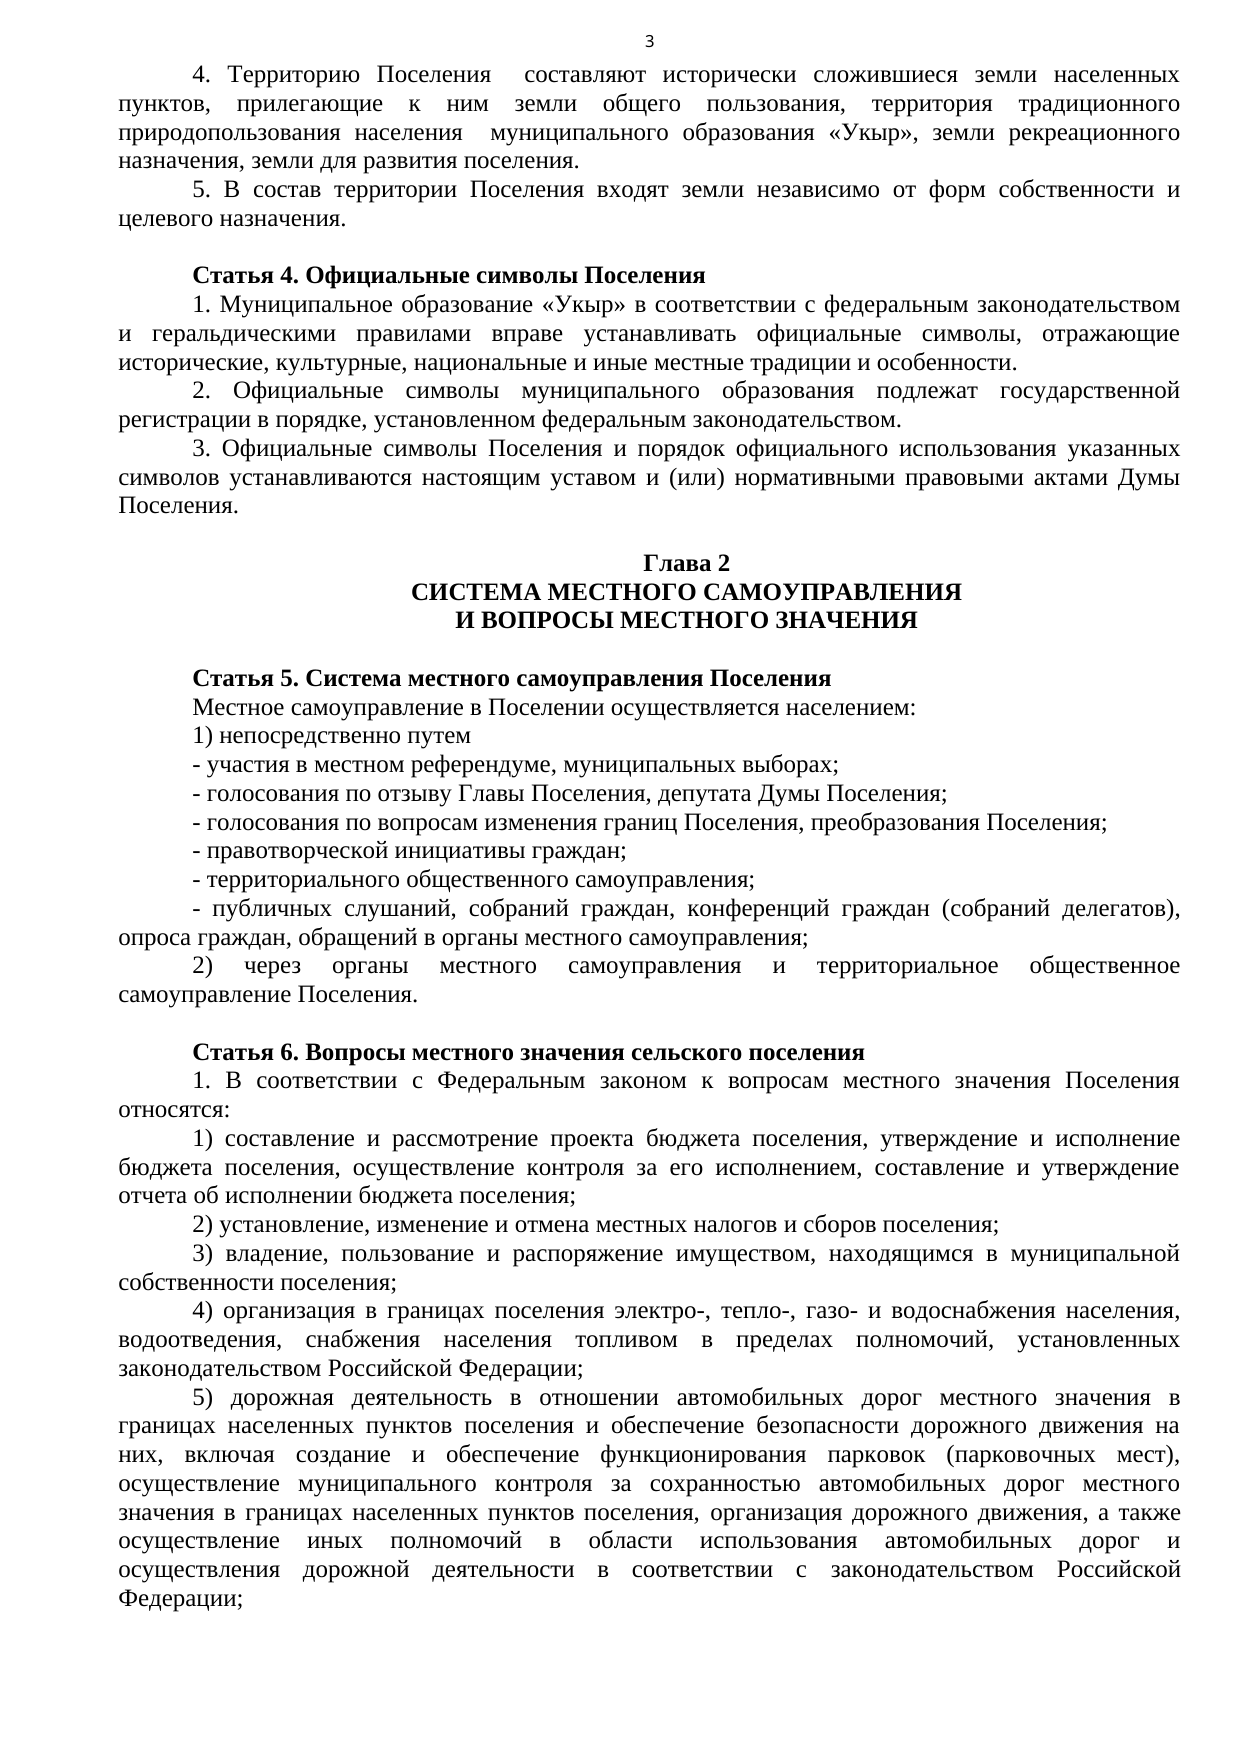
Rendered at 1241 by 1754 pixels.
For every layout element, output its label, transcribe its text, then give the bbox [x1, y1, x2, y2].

text Местное самоуправление в Поселении осуществляется населением: [118, 692, 1181, 720]
text 4) организация в границах поселения электро-, тепло-, газо- и водоснабжения населения, водоотведения, снабжения населения топливом в пределах полномочий, установленных законодательством Российской Федерации; [118, 1295, 1181, 1382]
text 2. Официальные символы муниципального образования подлежат государственной регистрации в порядке, установленном федеральным законодательством. [118, 375, 1181, 433]
text Статья 4. Официальные символы Поселения [118, 260, 1181, 289]
text 3) владение, пользование и распоряжение имуществом, находящимся в муниципальной собственности поселения; [118, 1238, 1181, 1295]
text Статья 6. Вопросы местного значения сельского поселения [118, 1037, 1181, 1065]
text 1) составление и рассмотрение проекта бюджета поселения, утверждение и исполнение бюджета поселения, осуществление контроля за его исполнением, составление и утверждение отчета об исполнении бюджета поселения; [118, 1123, 1181, 1209]
text - территориального общественного самоуправления; [118, 864, 1181, 893]
text 5. В состав территории Поселения входят земли независимо от форм собственности и целевого назначения. [118, 174, 1181, 232]
text 3. Официальные символы Поселения и порядок официального использования указанных символов устанавливаются настоящим уставом и (или) нормативными правовыми актами Думы Поселения. [118, 433, 1181, 519]
text - публичных слушаний, собраний граждан, конференций граждан (собраний делегатов), опроса граждан, обращений в органы местного самоуправления; [118, 893, 1181, 950]
text Статья 5. Система местного самоуправления Поселения [118, 663, 1181, 692]
text 5) дорожная деятельность в отношении автомобильных дорог местного значения в границах населенных пунктов поселения и обеспечение безопасности дорожного движения на них, включая создание и обеспечение функционирования парковок (парковочных мест), осуществление муниципального контроля за сохранностью автомобильных дорог местного значения в границах населенных пунктов поселения, организация дорожного движения, а также осуществление иных полномочий в области использования автомобильных дорог и осуществления дорожной деятельности в соответствии с законодательством Российской Федерации; [118, 1382, 1181, 1612]
text 2) через органы местного самоуправления и территориальное общественное самоуправление Поселения. [118, 950, 1181, 1008]
text 1. В соответствии с Федеральным законом к вопросам местного значения Поселения относятся: [118, 1065, 1181, 1123]
text - участия в местном референдуме, муниципальных выборах; [118, 749, 1181, 778]
text Глава 2 [118, 548, 1181, 577]
text 1) непосредственно путем [118, 720, 1181, 749]
text И ВОПРОСЫ МЕСТНОГО ЗНАЧЕНИЯ [118, 605, 1181, 634]
text СИСТЕМА МЕСТНОГО САМОУПРАВЛЕНИЯ [118, 577, 1181, 605]
text - голосования по отзыву Главы Поселения, депутата Думы Поселения; [118, 778, 1181, 807]
text 2) установление, изменение и отмена местных налогов и сборов поселения; [118, 1209, 1181, 1238]
text - правотворческой инициативы граждан; [118, 835, 1181, 864]
text 1. Муниципальное образование «Укыр» в соответствии с федеральным законодательством и геральдическими правилами вправе устанавливать официальные символы, отражающие исторические, культурные, национальные и иные местные традиции и особенности. [118, 289, 1181, 375]
text 4. Территорию Поселения составляют исторически сложившиеся земли населенных пунктов, прилегающие к ним земли общего пользования, территория традиционного природопользования населения муниципального образования «Укыр», земли рекреационного назначения, земли для развития поселения. [118, 59, 1181, 174]
text - голосования по вопросам изменения границ Поселения, преобразования Поселения; [118, 807, 1181, 835]
